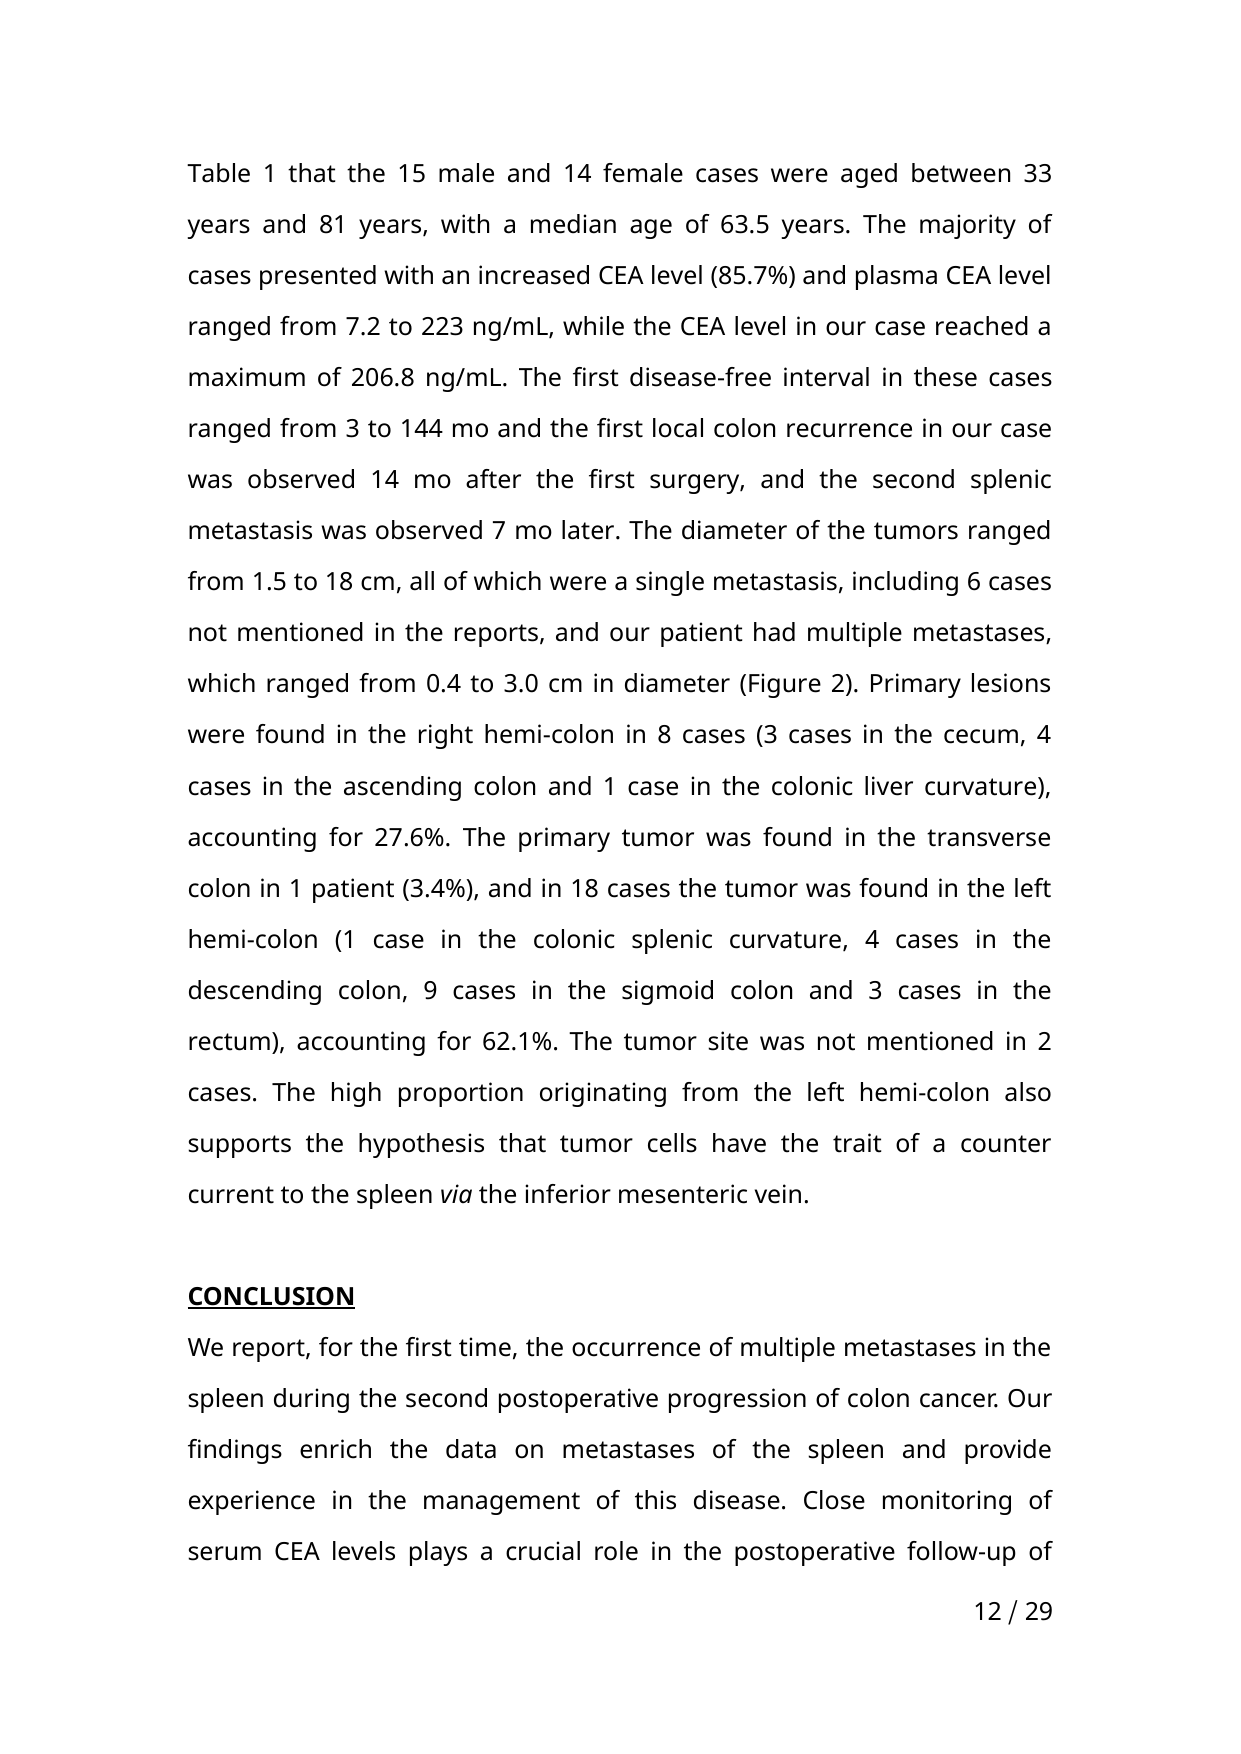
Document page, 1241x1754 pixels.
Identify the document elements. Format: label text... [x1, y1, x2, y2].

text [187, 1330, 1053, 1568]
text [187, 156, 1053, 1211]
text CONCLUSION [187, 1279, 1053, 1313]
